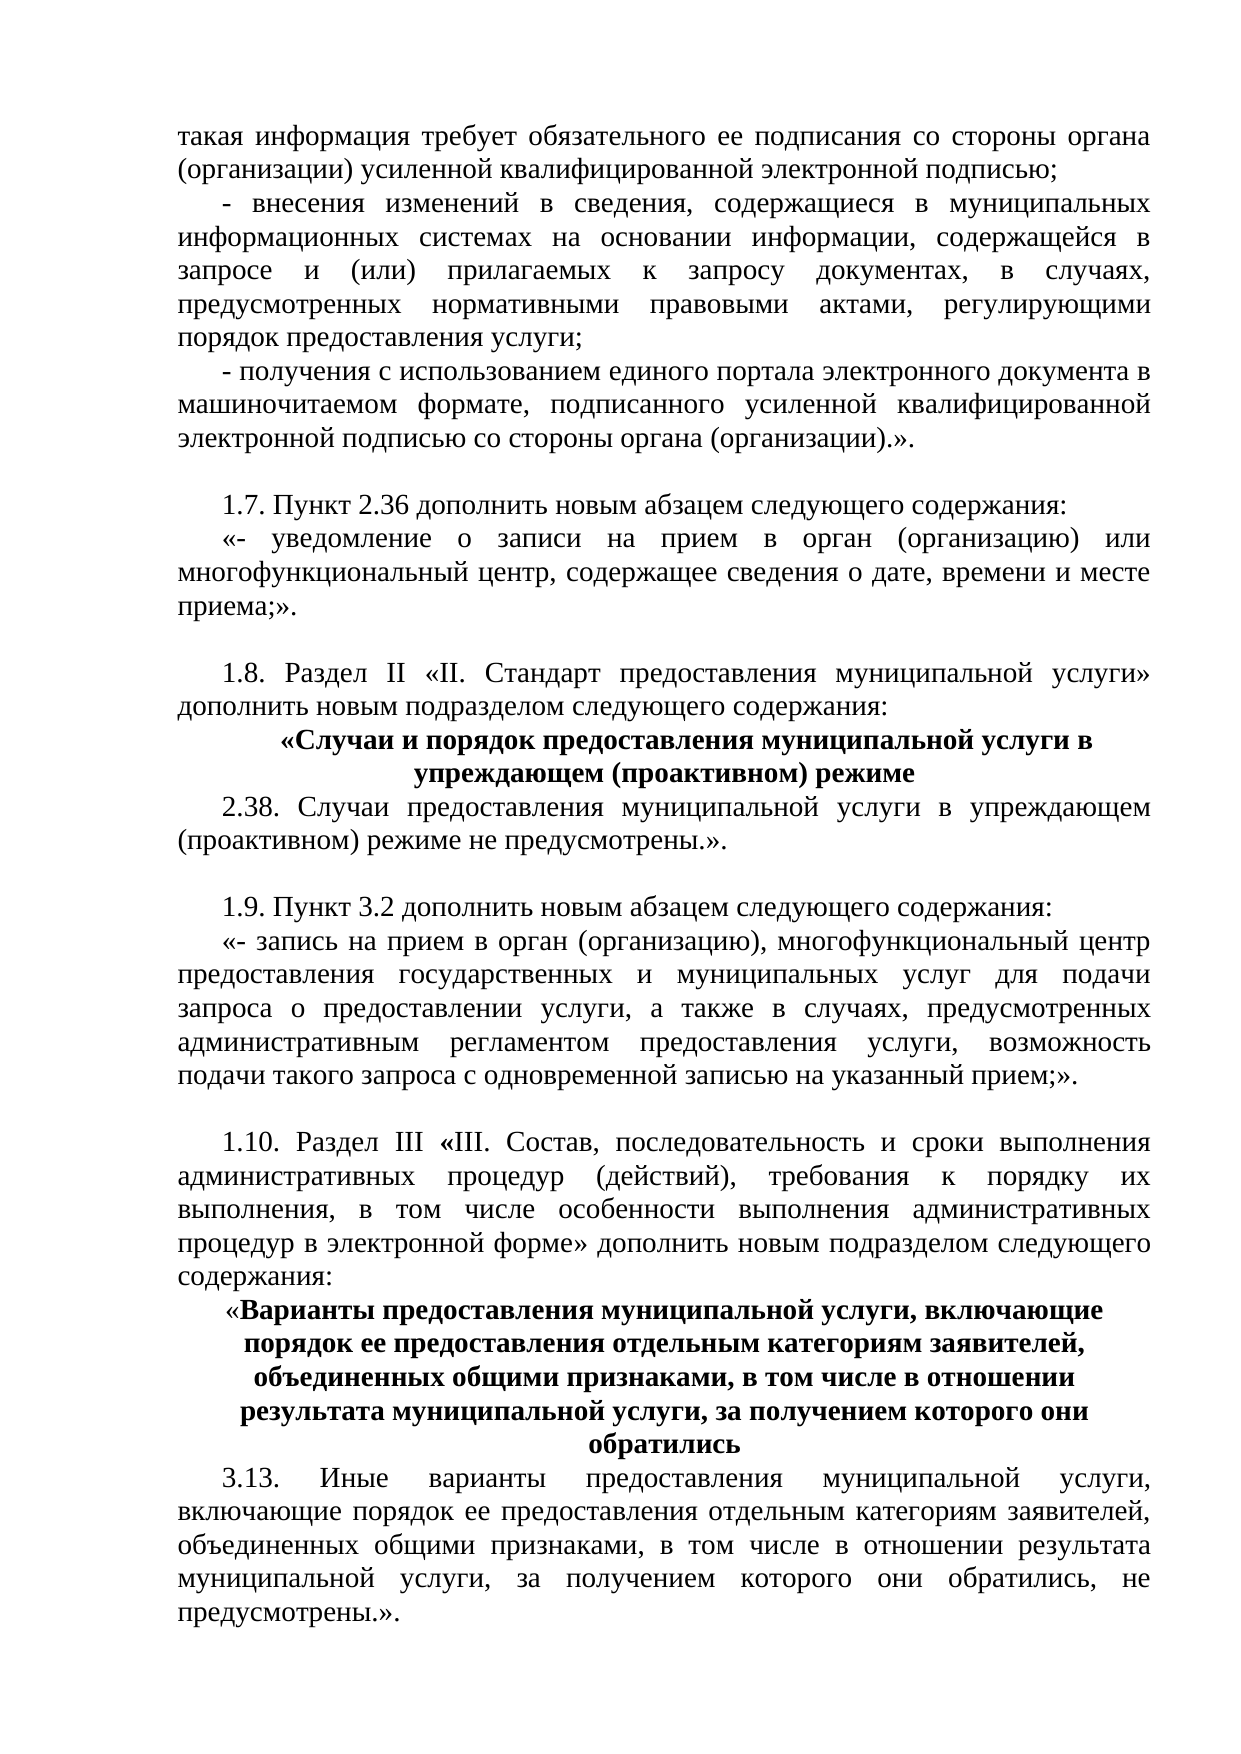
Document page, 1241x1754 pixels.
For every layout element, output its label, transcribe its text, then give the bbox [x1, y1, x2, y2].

text - получения с использованием единого портала электронного документа в машиночитаемом формате, подписанного усиленной квалифицированной электронной подписью со стороны органа (организации).». [177, 353, 1152, 453]
text 1.10. Раздел III «III. Состав, последовательность и сроки выполнения административных процедур (действий), требования к порядку их выполнения, в том числе особенности выполнения административных процедур в электронной форме» дополнить новым подразделом следующего содержания: [177, 1124, 1152, 1292]
text 2.38. Случаи предоставления муниципальной услуги в упреждающем (проактивном) режиме не предусмотрены.». [177, 789, 1152, 856]
text 1.7. Пункт 2.36 дополнить новым абзацем следующего содержания: [177, 487, 1152, 521]
text «- запись на прием в орган (организацию), многофункциональный центр предоставления государственных и муниципальных услуг для подачи запроса о предоставлении услуги, а также в случаях, предусмотренных административным регламентом предоставления услуги, возможность подачи такого запроса с одновременной записью на указанный прием;». [177, 923, 1152, 1091]
text 1.8. Раздел II «II. Стандарт предоставления муниципальной услуги» дополнить новым подразделом следующего содержания: [177, 655, 1152, 722]
text - внесения изменений в сведения, содержащиеся в муниципальных информационных системах на основании информации, содержащейся в запросе и (или) прилагаемых к запросу документах, в случаях, предусмотренных нормативными правовыми актами, регулирующими порядок предоставления услуги; [177, 185, 1152, 353]
text «- уведомление о записи на прием в орган (организацию) или многофункциональный центр, содержащее сведения о дате, времени и месте приема;». [177, 521, 1152, 621]
text «Варианты предоставления муниципальной услуги, включающие порядок ее предоставления отдельным категориям заявителей, объединенных общими признаками, в том числе в отношении результата муниципальной услуги, за получением которого они обратились [177, 1292, 1152, 1460]
text 3.13. Иные варианты предоставления муниципальной услуги, включающие порядок ее предоставления отдельным категориям заявителей, объединенных общими признаками, в том числе в отношении результата муниципальной услуги, за получением которого они обратились, не предусмотрены.». [177, 1460, 1152, 1627]
text 1.9. Пункт 3.2 дополнить новым абзацем следующего содержания: [177, 889, 1152, 923]
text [177, 118, 1152, 185]
text «Случаи и порядок предоставления муниципальной услуги в упреждающем (проактивном) режиме [177, 722, 1152, 789]
